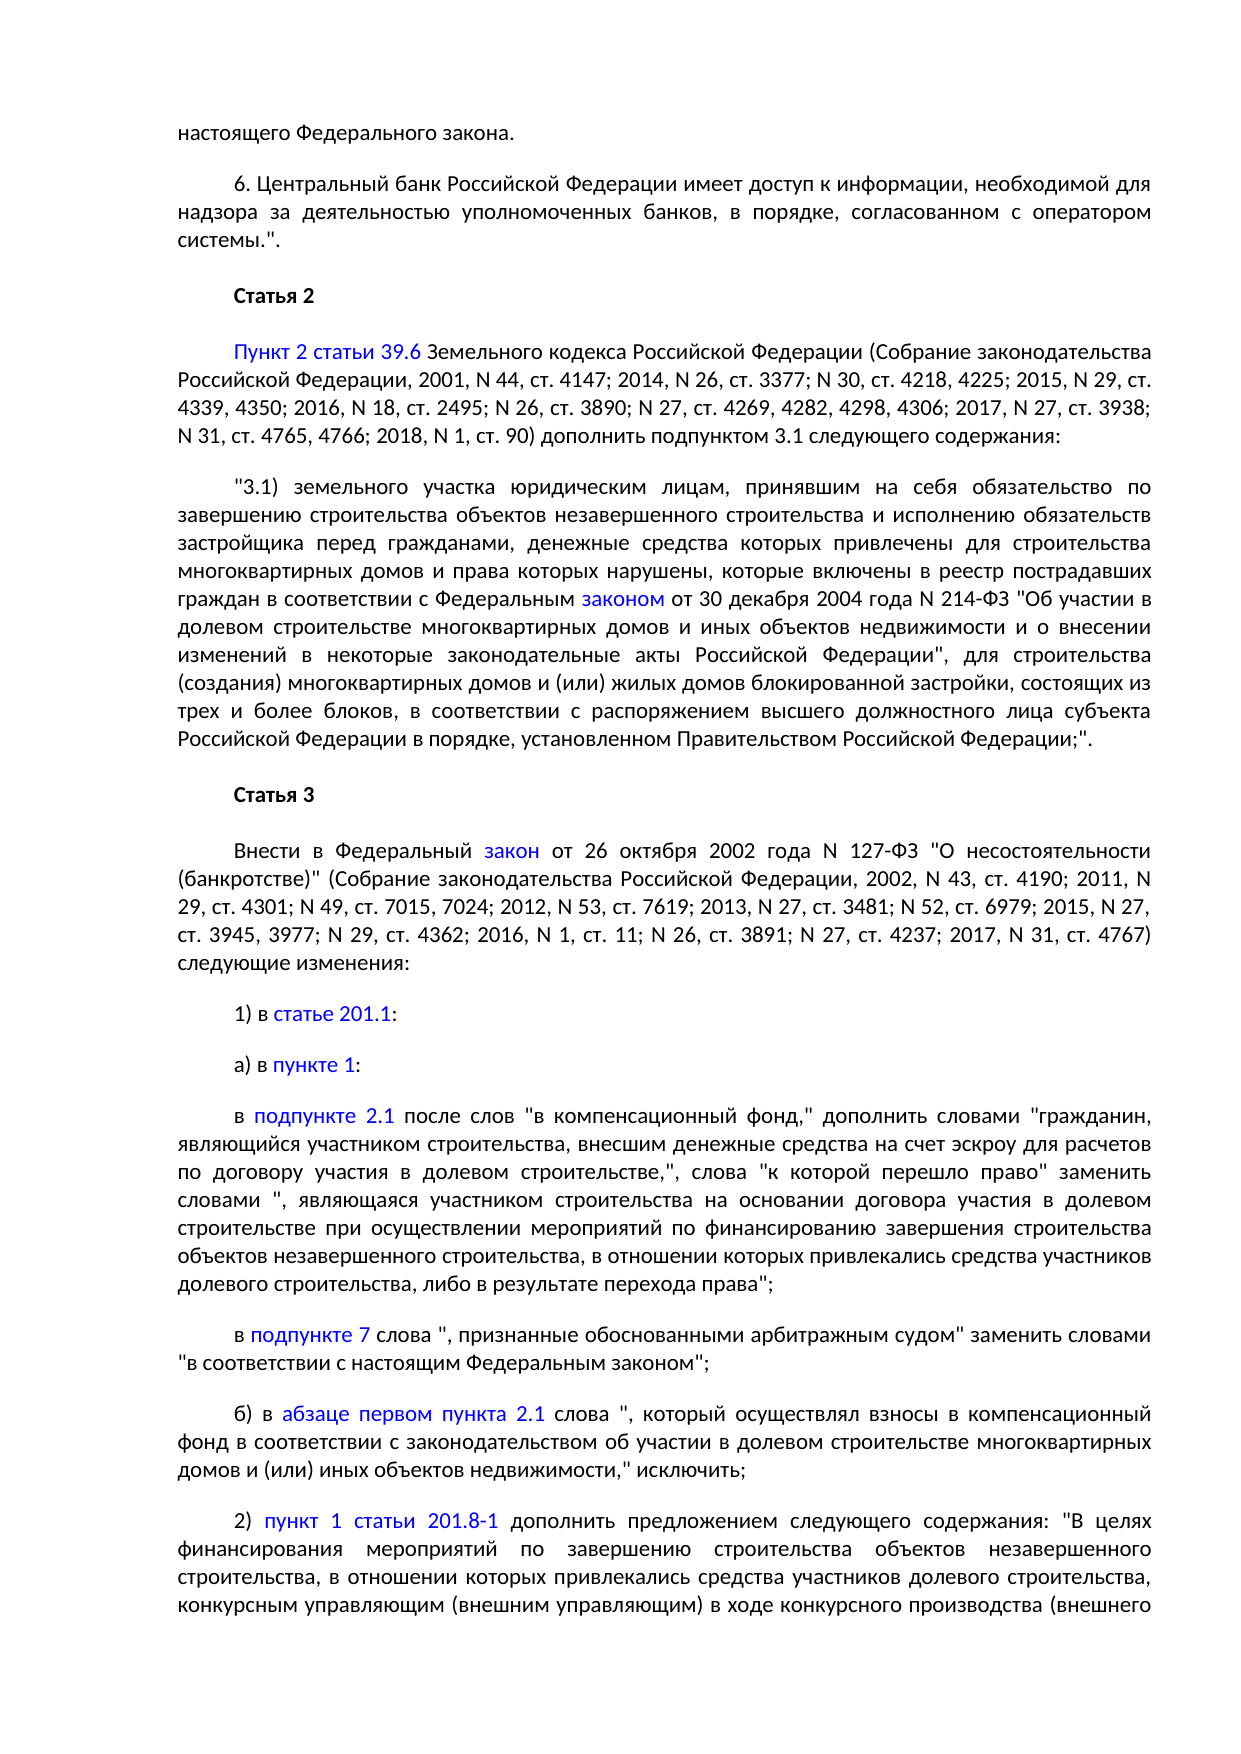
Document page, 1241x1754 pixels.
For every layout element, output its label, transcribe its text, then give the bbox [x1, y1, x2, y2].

text "3.1) земельного участка юридическим лицам, принявшим на себя обязательство по завершению строительства объектов незавершенного строительства и исполнению обязательств застройщика перед гражданами, денежные средства которых привлечены для строительства многоквартирных домов и права которых нарушены, которые включены в реестр пострадавших граждан в соответствии с Федеральным законом от 30 декабря 2004 года N 214-ФЗ "Об участии в долевом строительстве многоквартирных домов и иных объектов недвижимости и о внесении изменений в некоторые законодательные акты Российской Федерации", для строительства (создания) многоквартирных домов и (или) жилых домов блокированной застройки, состоящих из трех и более блоков, в соответствии с распоряжением высшего должностного лица субъекта Российской Федерации в порядке, установленном Правительством Российской Федерации;". [177, 472, 1152, 752]
text 6. Центральный банк Российской Федерации имеет доступ к информации, необходимой для надзора за деятельностью уполномоченных банков, в порядке, согласованном с оператором системы.". [177, 169, 1152, 253]
title Статья 2 [177, 281, 1152, 309]
text а) в пункте 1: [177, 1050, 1152, 1078]
text в подпункте 2.1 после слов "в компенсационный фонд," дополнить словами "гражданин, являющийся участником строительства, внесшим денежные средства на счет эскроу для расчетов по договору участия в долевом строительстве,", слова "к которой перешло право" заменить словами ", являющаяся участником строительства на основании договора участия в долевом строительстве при осуществлении мероприятий по финансированию завершения строительства объектов незавершенного строительства, в отношении которых привлекались средства участников долевого строительства, либо в результате перехода права"; [177, 1101, 1152, 1297]
text б) в абзаце первом пункта 2.1 слова ", который осуществлял взносы в компенсационный фонд в соответствии с законодательством об участии в долевом строительстве многоквартирных домов и (или) иных объектов недвижимости," исключить; [177, 1399, 1152, 1483]
title Статья 3 [177, 780, 1152, 808]
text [177, 118, 1152, 146]
text Пункт 2 статьи 39.6 Земельного кодекса Российской Федерации (Собрание законодательства Российской Федерации, 2001, N 44, ст. 4147; 2014, N 26, ст. 3377; N 30, ст. 4218, 4225; 2015, N 29, ст. 4339, 4350; 2016, N 18, ст. 2495; N 26, ст. 3890; N 27, ст. 4269, 4282, 4298, 4306; 2017, N 27, ст. 3938; N 31, ст. 4765, 4766; 2018, N 1, ст. 90) дополнить подпунктом 3.1 следующего содержания: [177, 337, 1152, 449]
text в подпункте 7 слова ", признанные обоснованными арбитражным судом" заменить словами "в соответствии с настоящим Федеральным законом"; [177, 1320, 1152, 1376]
text 1) в статье 201.1: [177, 999, 1152, 1027]
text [177, 1506, 1152, 1618]
text Внести в Федеральный закон от 26 октября 2002 года N 127-ФЗ "О несостоятельности (банкротстве)" (Собрание законодательства Российской Федерации, 2002, N 43, ст. 4190; 2011, N 29, ст. 4301; N 49, ст. 7015, 7024; 2012, N 53, ст. 7619; 2013, N 27, ст. 3481; N 52, ст. 6979; 2015, N 27, ст. 3945, 3977; N 29, ст. 4362; 2016, N 1, ст. 11; N 26, ст. 3891; N 27, ст. 4237; 2017, N 31, ст. 4767) следующие изменения: [177, 836, 1152, 977]
